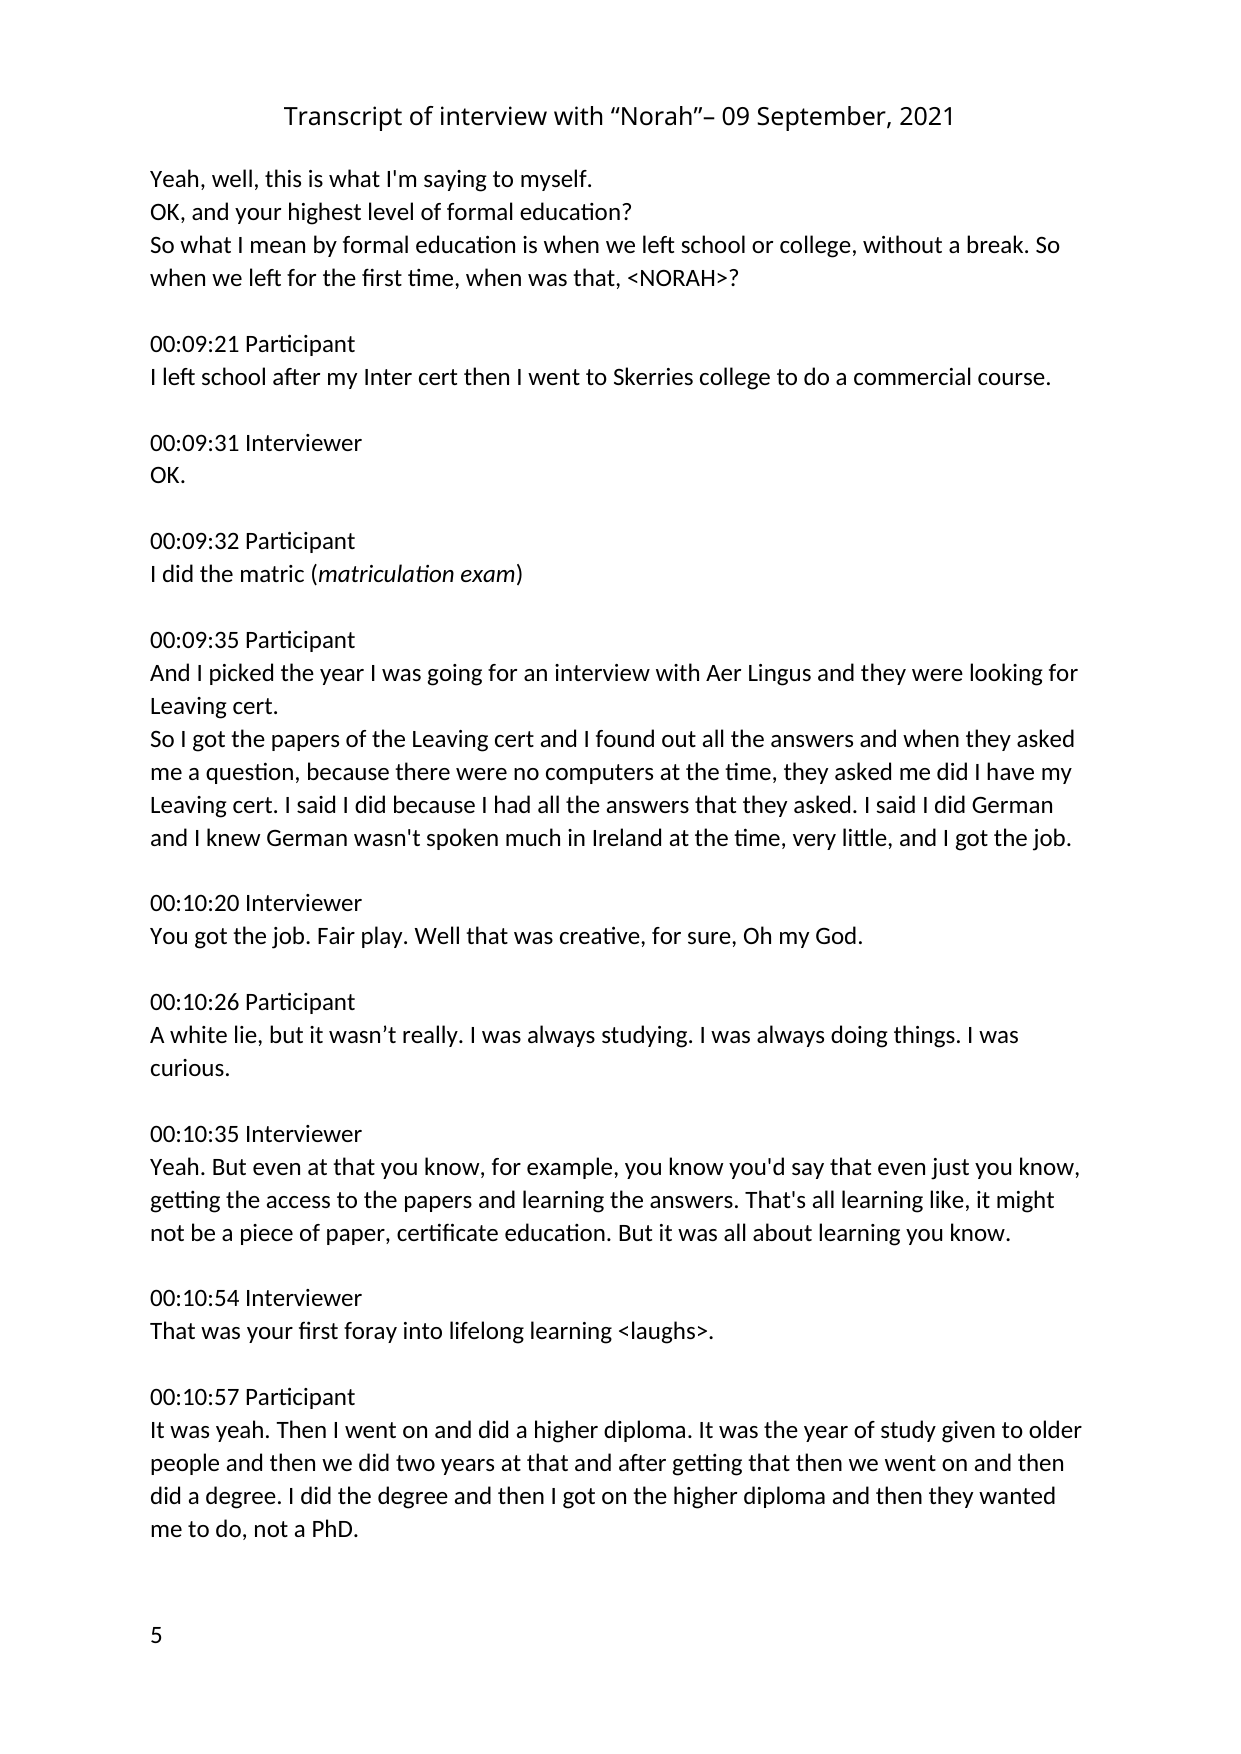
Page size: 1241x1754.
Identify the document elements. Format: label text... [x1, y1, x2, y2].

text Yeah. But even at that you know, for example, you know you'd say that even just you know, getting the access to the papers and learning the answers. That's all learning like, it might not be a piece of paper, certificate education. But it was all about learning you know. [150, 1151, 1090, 1247]
text You got the job. Fair play. Well that was creative, for sure, Oh my God. [150, 920, 1090, 951]
text A white lie, but it wasn’t really. I was always studying. I was always doing things. I was curious. [150, 1019, 1090, 1083]
text I left school after my Inter cert then I went to Skerries college to do a commercial course. [150, 361, 1090, 391]
text 00:09:35 Participant [150, 624, 1090, 655]
text That was your first foray into lifelong learning <laughs>. [150, 1315, 1090, 1346]
text 00:09:21 Participant [150, 328, 1090, 358]
text 00:10:57 Participant [150, 1381, 1090, 1412]
text So what I mean by formal education is when we left school or college, without a break. So when we left for the first time, when was that, <NORAH>? [150, 229, 1090, 293]
text And I picked the year I was going for an interview with Aer Lingus and they were looking for Leaving cert. [150, 657, 1090, 721]
text So I got the papers of the Leaving cert and I found out all the answers and when they asked me a question, because there were no computers at the time, they asked me did I have my Leaving cert. I said I did because I had all the answers that they asked. I said I did German and I knew German wasn't spoken much in Ireland at the time, very little, and I got the job. [150, 723, 1090, 852]
text 00:10:26 Participant [150, 986, 1090, 1017]
text I did the matric (matriculation exam) [150, 558, 1090, 589]
text 00:10:54 Interviewer [150, 1282, 1090, 1313]
text OK, and your highest level of formal education? [150, 196, 1090, 227]
text 00:09:32 Participant [150, 525, 1090, 556]
text Yeah, well, this is what I'm saying to myself. [150, 163, 1090, 194]
text It was yeah. Then I went on and did a higher diploma. It was the year of study given to older people and then we did two years at that and after getting that then we went on and then did a degree. I did the degree and then I got on the higher diploma and then they wanted me to do, not a PhD. [150, 1414, 1090, 1543]
text 00:10:20 Interviewer [150, 887, 1090, 918]
text OK. [150, 459, 1090, 490]
text 00:10:35 Interviewer [150, 1118, 1090, 1148]
text 00:09:31 Interviewer [150, 427, 1090, 457]
